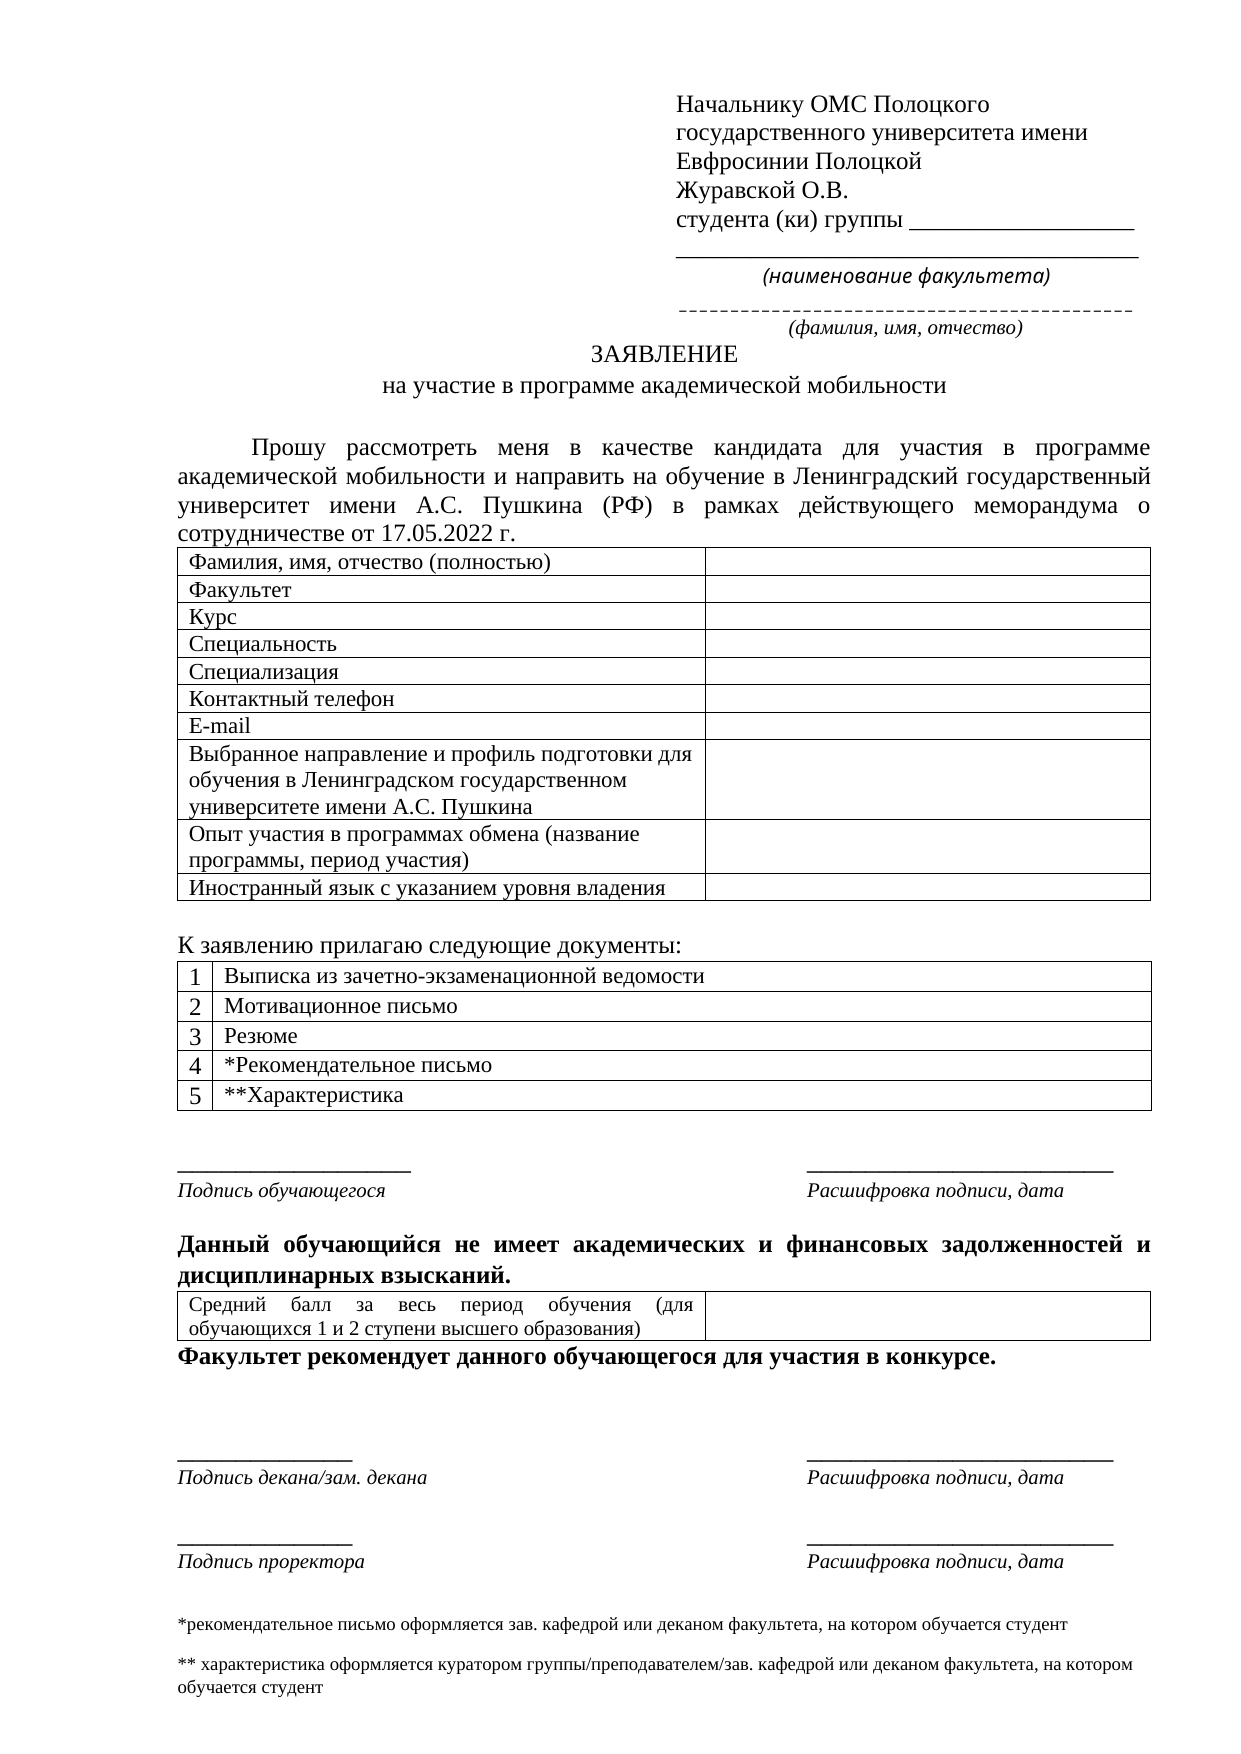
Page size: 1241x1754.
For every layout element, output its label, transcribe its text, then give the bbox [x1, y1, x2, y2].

table_header [706, 548, 1150, 574]
text К заявлению прилагаю следующие документы: [177, 930, 1152, 959]
table_cell [706, 576, 1150, 602]
table_cell [706, 630, 1150, 657]
table_cell 2 [178, 992, 212, 1021]
table_cell E-mail [178, 713, 705, 739]
text Подпись декана/зам. декана Расшифровка подписи, дата [177, 1464, 1152, 1489]
table_cell [706, 685, 1150, 712]
text ____________ _____________________ [177, 1516, 1152, 1549]
text Подпись обучающегося Расшифровка подписи, дата [177, 1178, 1152, 1202]
table_cell Выбранное направление и профиль подготовки для обучения в Ленинградском государственном университете имени А.С. Пушкина [178, 740, 705, 819]
text ЗАЯВЛЕНИЕ [177, 339, 1152, 368]
table_header Выписка из зачетно-экзаменационной ведомости [213, 962, 1151, 991]
table_cell 3 [178, 1022, 212, 1050]
text *рекомендательное письмо оформляется зав. кафедрой или деканом факультета, на котором обучается студент [177, 1613, 1152, 1634]
text ____________ _____________________ [177, 1431, 1152, 1464]
text Прошу рассмотреть меня в качестве кандидата для участия в программе академической мобильности и направить на обучение в Ленинградский государственный университет имени А.С. Пушкина (РФ) в рамках действующего меморандума о сотрудничестве от 17.05.2022 г. [177, 432, 1152, 547]
text ** характеристика оформляется куратором группы/преподавателем/зав. кафедрой или деканом факультета, на котором обучается студент [177, 1653, 1152, 1698]
table_cell Контактный телефон [178, 685, 705, 712]
table_header 1 [178, 962, 212, 991]
table_cell Мотивационное письмо [213, 992, 1151, 1021]
table_header Начальнику ОМС Полоцкого государственного университета имени Евфросинии Полоцкой Журавской О.В. студента (ки) группы __________________ _____________________________________ (наименование факультета) ____________________________________________ (фамилия, имя, отчество) [665, 89, 1151, 339]
table_header Фамилия, имя, отчество (полностью) [178, 548, 705, 574]
table_cell 4 [178, 1051, 212, 1080]
table_cell 5 [178, 1081, 212, 1110]
text на участие в программе академической мобильности [177, 370, 1152, 399]
text ________________ _____________________ [177, 1142, 1152, 1176]
text Подпись проректора Расшифровка подписи, дата [177, 1549, 1152, 1573]
table_cell **Характеристика [213, 1081, 1151, 1110]
table_cell Специальность [178, 630, 705, 657]
table_header Средний балл за весь период обучения (для обучающихся 1 и 2 ступени высшего образования) [178, 1292, 705, 1340]
table_cell [706, 658, 1150, 684]
text Факультет рекомендует данного обучающегося для участия в конкурсе. [177, 1341, 1152, 1370]
table_cell [706, 713, 1150, 739]
table_cell Иностранный язык с указанием уровня владения [178, 874, 705, 900]
table_cell [706, 874, 1150, 900]
table_cell [706, 820, 1150, 873]
table_cell [706, 603, 1150, 629]
table_cell [706, 740, 1150, 819]
table_cell *Рекомендательное письмо [213, 1051, 1151, 1080]
table_cell Специализация [178, 658, 705, 684]
table_header [706, 1292, 1150, 1340]
table_cell Резюме [213, 1022, 1151, 1050]
table_cell Факультет [178, 576, 705, 602]
text Данный обучающийся не имеет академических и финансовых задолженностей и дисциплинарных взысканий. [177, 1229, 1152, 1289]
table_cell Опыт участия в программах обмена (название программы, период участия) [178, 820, 705, 873]
table_cell Курс [178, 603, 705, 629]
